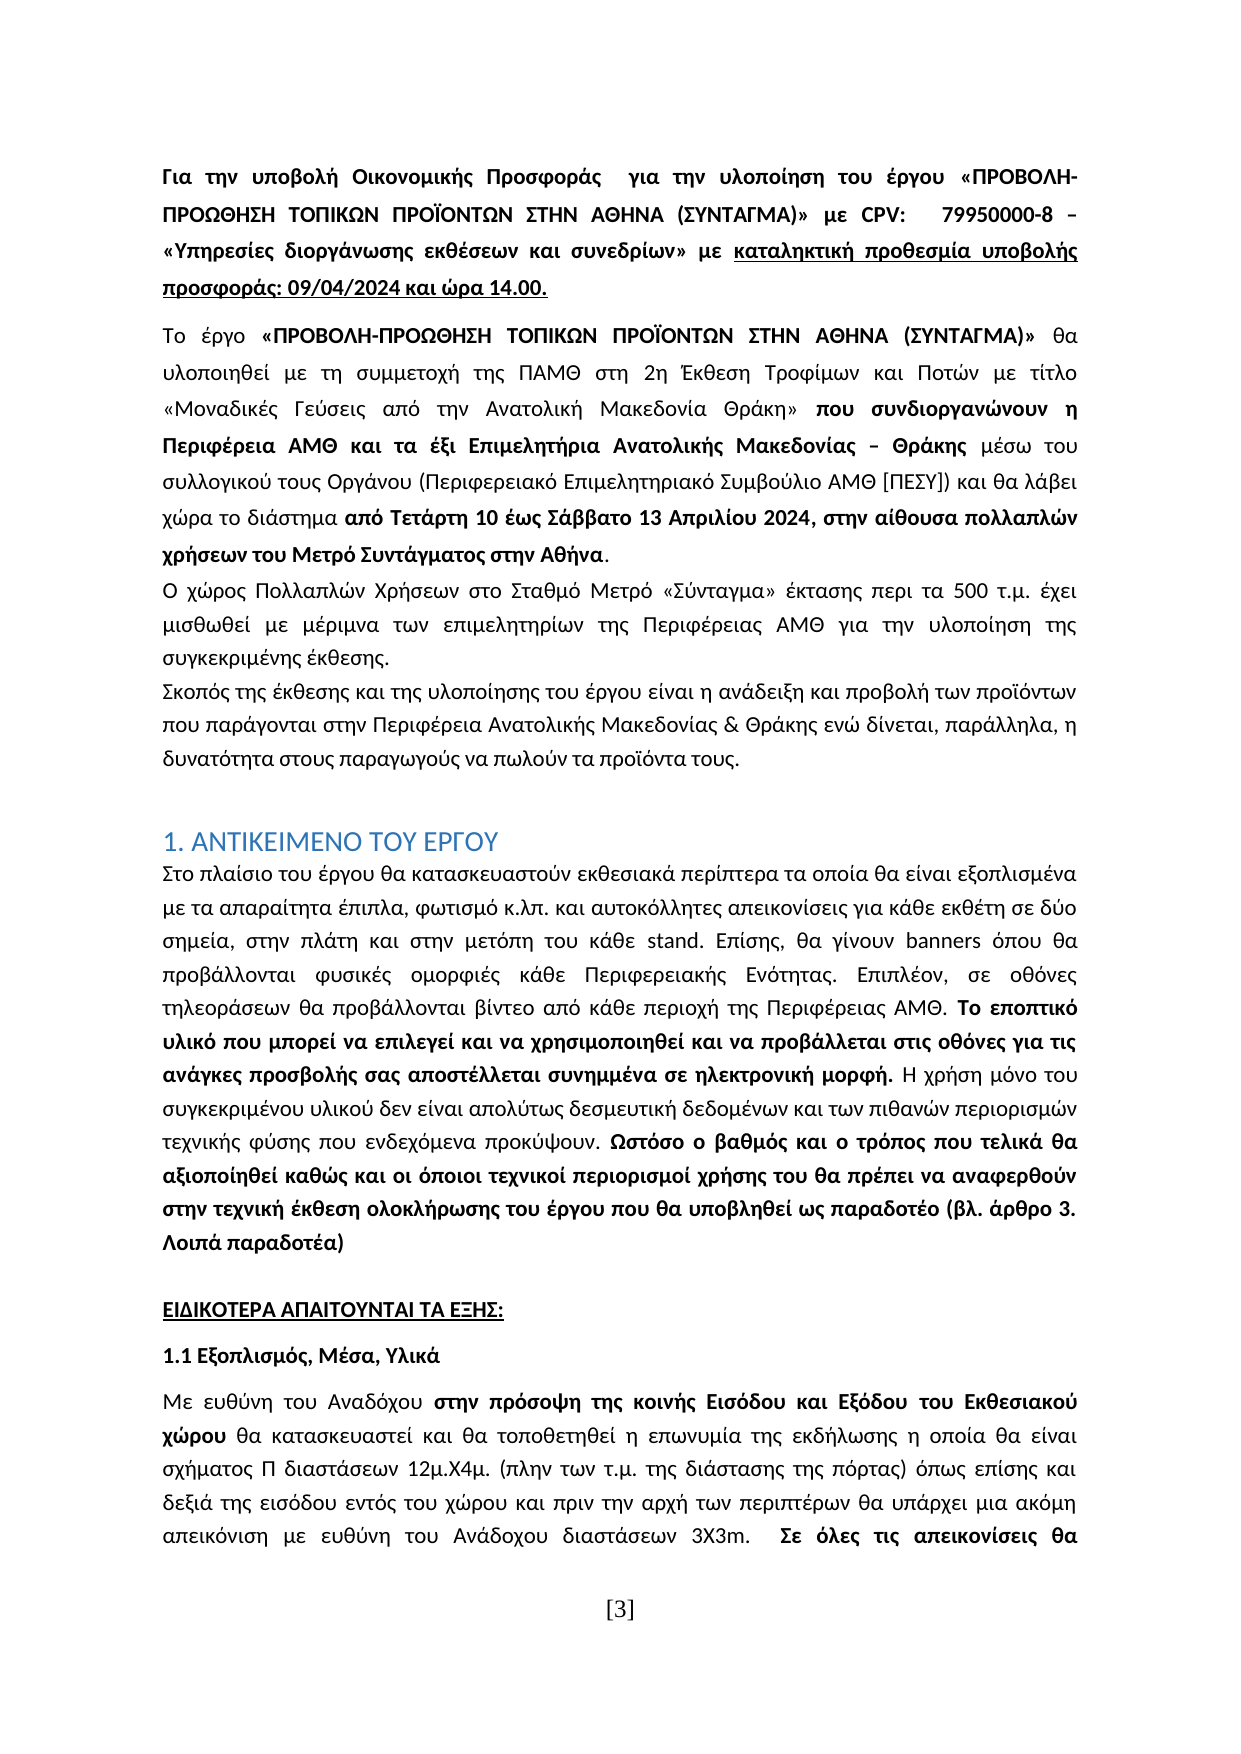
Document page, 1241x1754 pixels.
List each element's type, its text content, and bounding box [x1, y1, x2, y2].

text Για την υποβολή Οικονομικής Προσφοράς για την υλοποίηση του έργου «ΠΡΟΒΟΛΗ-ΠΡΟΩΘΗΣΗ ΤΟΠΙΚΩΝ ΠΡΟΪΟΝΤΩΝ ΣΤΗΝ ΑΘΗΝΑ (ΣΥΝΤΑΓΜΑ)» με CPV: 79950000-8 – «Υπηρεσίες διοργάνωσης εκθέσεων και συνεδρίων» με καταληκτική προθεσμία υποβολής προσφοράς: 09/04/2024 και ώρα 14.00. [162, 162, 1078, 301]
list Ο χώρος Πολλαπλών Χρήσεων στο Σταθμό Μετρό «Σύνταγμα» έκτασης περι τα 500 τ.μ. έχει μισθωθεί με μέριμνα των επιμελητηρίων της Περιφέρειας ΑΜΘ για την υλοποίηση της συγκεκριμένης έκθεσης. [162, 576, 1078, 671]
list Το έργο «ΠΡΟΒΟΛΗ-ΠΡΟΩΘΗΣΗ ΤΟΠΙΚΩΝ ΠΡΟΪΟΝΤΩΝ ΣΤΗΝ ΑΘΗΝΑ (ΣΥΝΤΑΓΜΑ)» θα υλοποιηθεί με τη συμμετοχή της ΠΑΜΘ στη 2η Έκθεση Τροφίμων και Ποτών με τίτλο «Μοναδικές Γεύσεις από την Ανατολική Μακεδονία Θράκη» που συνδιοργανώνουν η Περιφέρεια ΑΜΘ και τα έξι Επιμελητήρια Ανατολικής Μακεδονίας – Θράκης μέσω του συλλογικού τους Οργάνου (Περιφερειακό Επιμελητηριακό Συμβούλιο ΑΜΘ [ΠΕΣΥ]) και θα λάβει χώρα το διάστημα από Τετάρτη 10 έως Σάββατο 13 Απριλίου 2024, στην αίθουσα πολλαπλών χρήσεων του Μετρό Συντάγματος στην Αθήνα. [162, 322, 1078, 568]
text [162, 1387, 1078, 1549]
list ΕΙΔΙΚΟΤΕΡΑ ΑΠΑΙΤΟΥΝΤΑΙ ΤΑ ΕΞΗΣ: [162, 1295, 1078, 1323]
text 1.1 Εξοπλισμός, Μέσα, Υλικά [162, 1341, 1078, 1369]
list Σκοπός της έκθεσης και της υλοποίησης του έργου είναι η ανάδειξη και προβολή των προϊόντων που παράγονται στην Περιφέρεια Ανατολικής Μακεδονίας & Θράκης ενώ δίνεται, παράλληλα, η δυνατότητα στους παραγωγούς να πωλούν τα προϊόντα τους. [162, 677, 1078, 772]
subtitle 1. ΑΝΤΙΚΕΙΜΕΝΟ ΤΟΥ ΕΡΓΟΥ [162, 823, 1078, 859]
list Στο πλαίσιο του έργου θα κατασκευαστούν εκθεσιακά περίπτερα τα οποία θα είναι εξοπλισμένα με τα απαραίτητα έπιπλα, φωτισμό κ.λπ. και αυτοκόλλητες απεικονίσεις για κάθε εκθέτη σε δύο σημεία, στην πλάτη και στην μετόπη του κάθε stand. Επίσης, θα γίνουν banners όπου θα προβάλλονται φυσικές ομορφιές κάθε Περιφερειακής Ενότητας. Επιπλέον, σε οθόνες τηλεοράσεων θα προβάλλονται βίντεο από κάθε περιοχή της Περιφέρειας ΑΜΘ. Το εποπτικό υλικό που μπορεί να επιλεγεί και να χρησιμοποιηθεί και να προβάλλεται στις οθόνες για τις ανάγκες προσβολής σας αποστέλλεται συνημμένα σε ηλεκτρονική μορφή. Η χρήση μόνο του συγκεκριμένου υλικού δεν είναι απολύτως δεσμευτική δεδομένων και των πιθανών περιορισμών τεχνικής φύσης που ενδεχόμενα προκύψουν. Ωστόσο ο βαθμός και ο τρόπος που τελικά θα αξιοποίηθεί καθώς και οι όποιοι τεχνικοί περιορισμοί χρήσης του θα πρέπει να αναφερθούν στην τεχνική έκθεση ολοκλήρωσης του έργου που θα υποβληθεί ως παραδοτέο (βλ. άρθρο 3. Λοιπά παραδοτέα) [162, 859, 1078, 1256]
